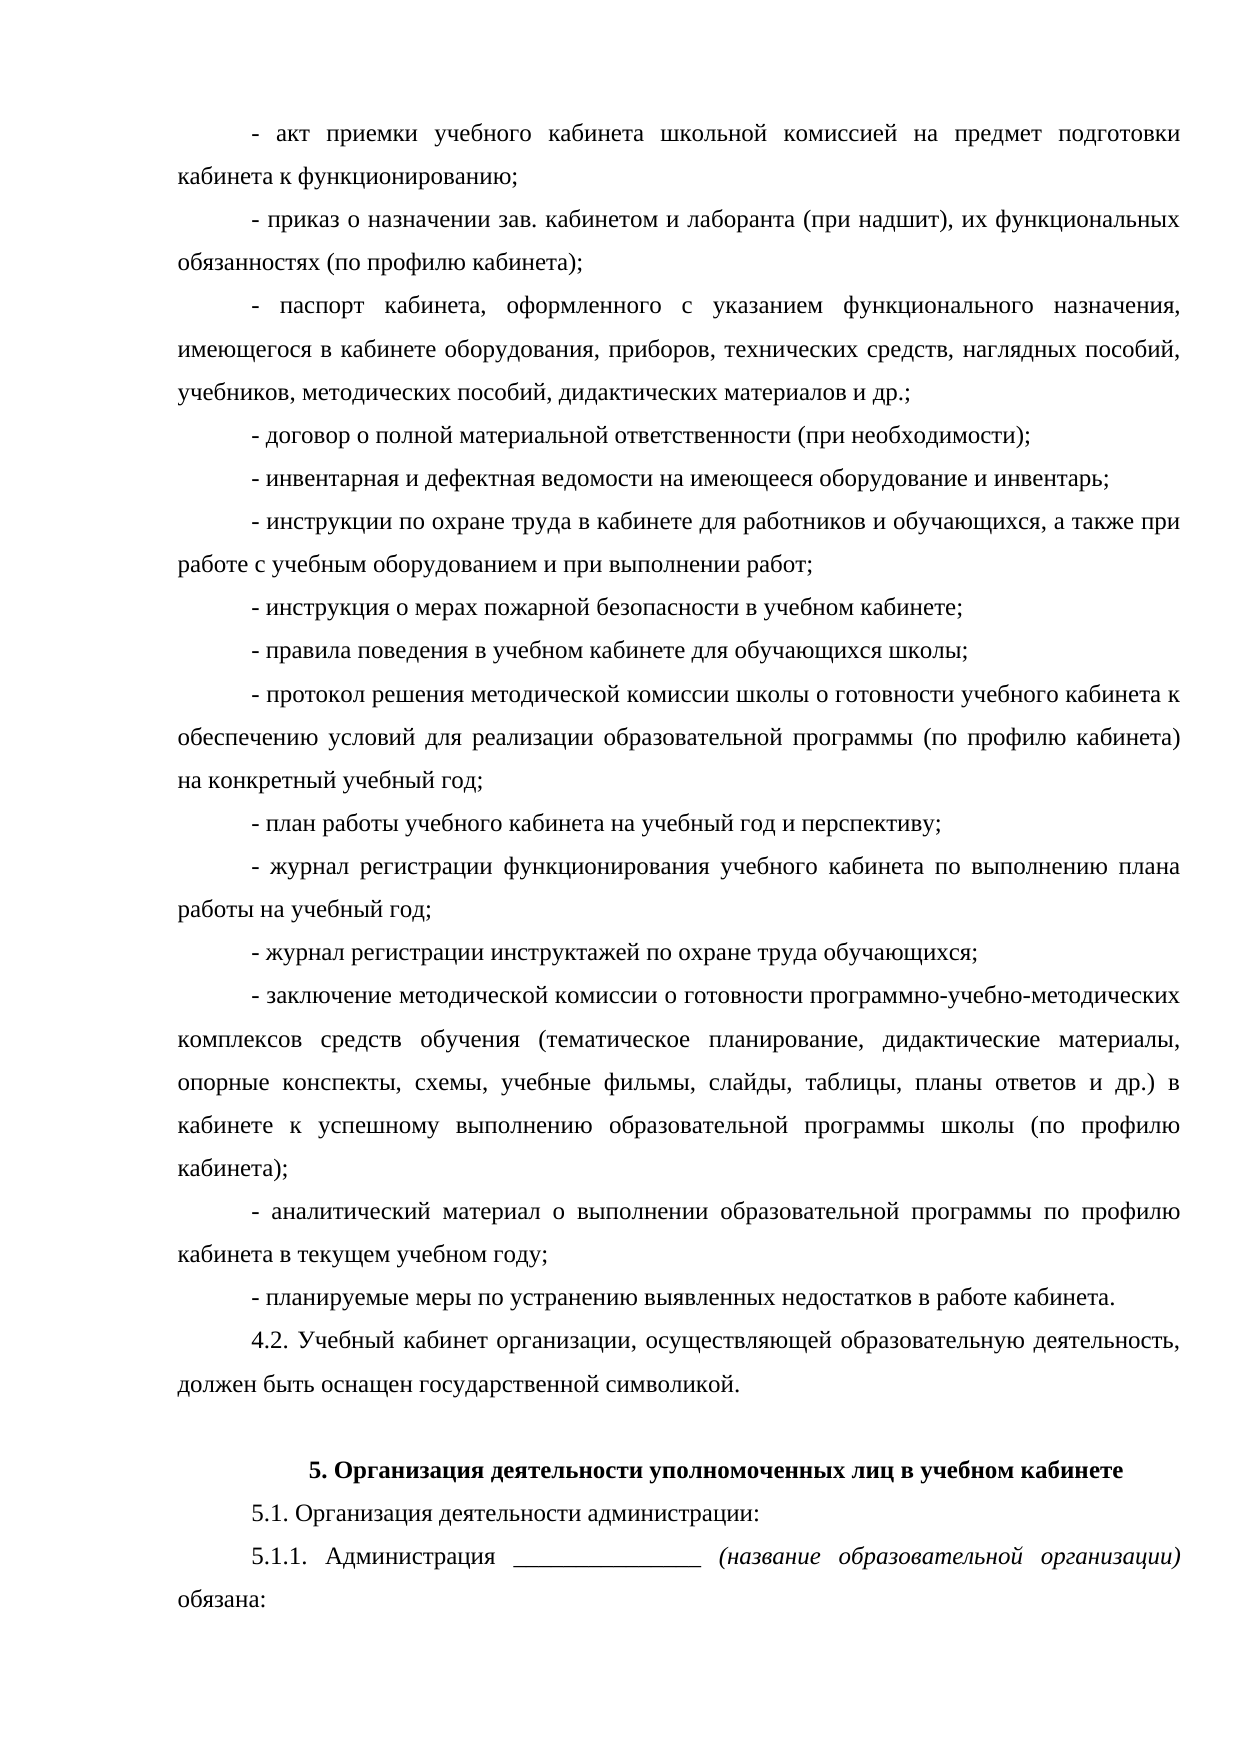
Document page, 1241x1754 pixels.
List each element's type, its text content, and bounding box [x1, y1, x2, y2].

text 5.1. Организация деятельности администрации: [177, 1498, 1181, 1527]
text - инвентарная и дефектная ведомости на имеющееся оборудование и инвентарь; [177, 463, 1181, 492]
text - правила поведения в учебном кабинете для обучающихся школы; [177, 636, 1181, 664]
text - приказ о назначении зав. кабинетом и лаборанта (при надшит), их функциональных обязанностях (по профилю кабинета); [177, 204, 1181, 276]
text 5.1.1. Администрация _______________ (название образовательной организации) обязана: [177, 1541, 1181, 1613]
text - договор о полной материальной ответственности (при необходимости); [177, 420, 1181, 449]
text - журнал регистрации инструктажей по охране труда обучающихся; [177, 937, 1181, 966]
text - инструкция о мерах пожарной безопасности в учебном кабинете; [177, 592, 1181, 621]
text - планируемые меры по устранению выявленных недостатков в работе кабинета. [177, 1282, 1181, 1311]
text - инструкции по охране труда в кабинете для работников и обучающихся, а также при работе с учебным оборудованием и при выполнении работ; [177, 506, 1181, 578]
text - журнал регистрации функционирования учебного кабинета по выполнению плана работы на учебный год; [177, 851, 1181, 923]
text 5. Организация деятельности уполномоченных лиц в учебном кабинете [177, 1455, 1181, 1484]
text - паспорт кабинета, оформленного с указанием функционального назначения, имеющегося в кабинете оборудования, приборов, технических средств, наглядных пособий, учебников, методических пособий, дидактических материалов и др.; [177, 291, 1181, 406]
text - протокол решения методической комиссии школы о готовности учебного кабинета к обеспечению условий для реализации образовательной программы (по профилю кабинета) на конкретный учебный год; [177, 679, 1181, 794]
text - аналитический материал о выполнении образовательной программы по профилю кабинета в текущем учебном году; [177, 1196, 1181, 1268]
text - акт приемки учебного кабинета школьной комиссией на предмет подготовки кабинета к функционированию; [177, 118, 1181, 190]
text 4.2. Учебный кабинет организации, осуществляющей образовательную деятельность, должен быть оснащен государственной символикой. [177, 1326, 1181, 1397]
text - план работы учебного кабинета на учебный год и перспективу; [177, 808, 1181, 837]
text - заключение методической комиссии о готовности программно-учебно-методических комплексов средств обучения (тематическое планирование, дидактические материалы, опорные конспекты, схемы, учебные фильмы, слайды, таблицы, планы ответов и др.) в кабинете к успешному выполнению образовательной программы школы (по профилю кабинета); [177, 981, 1181, 1182]
